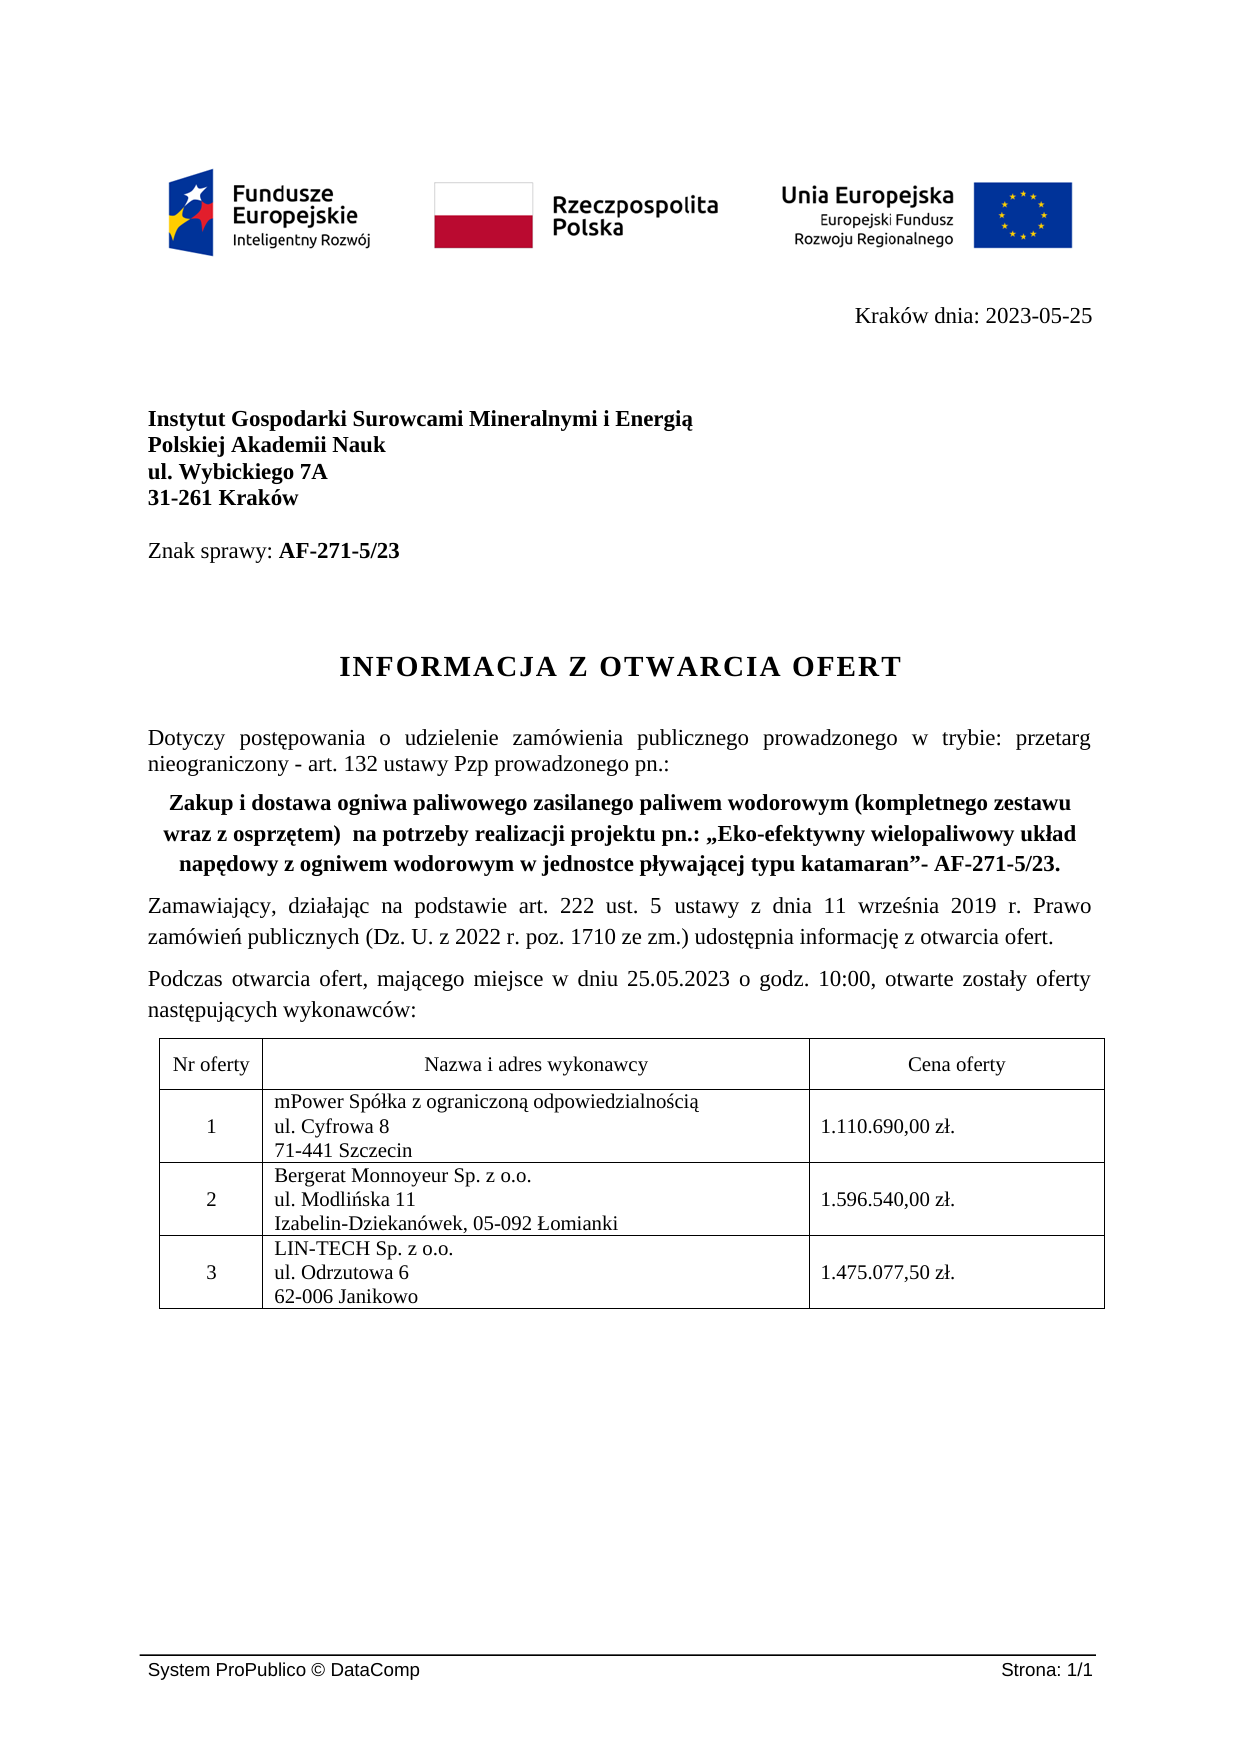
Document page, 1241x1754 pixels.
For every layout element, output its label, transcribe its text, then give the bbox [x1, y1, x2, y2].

text Instytut Gospodarki Surowcami Mineralnymi i Energią [148, 405, 1092, 431]
text Polskiej Akademii Nauk [148, 431, 1092, 458]
table_header Cena oferty [810, 1039, 1104, 1088]
text Podczas otwarcia ofert, mającego miejsce w dniu 25.05.2023 o godz. 10:00, otwarte zostały oferty następujących wykonawców: [148, 965, 1092, 1022]
text Zamawiający, działając na podstawie art. 222 ust. 5 ustawy z dnia 11 września 2019 r. Prawo zamówień publicznych (Dz. U. z 2022 r. poz. 1710 ze zm.) udostępnia informację z otwarcia ofert. [148, 892, 1092, 949]
table_cell 1.596.540,00 zł. [810, 1163, 1104, 1235]
table_cell 2 [160, 1163, 262, 1235]
table_cell 1 [160, 1090, 262, 1162]
table_cell LIN-TECH Sp. z o.o. ul. Odrzutowa 6 62-006 Janikowo [263, 1236, 809, 1308]
table_cell 3 [160, 1236, 262, 1308]
picture [147, 147, 1093, 278]
table_cell Bergerat Monnoyeur Sp. z o.o. ul. Modlińska 11 Izabelin-Dziekanówek, 05-092 Łomianki [263, 1163, 809, 1235]
text Znak sprawy: AF-271-5/23 [148, 537, 1092, 563]
table_header Nazwa i adres wykonawcy [263, 1039, 809, 1088]
text 31-261 Kraków [148, 484, 1092, 510]
table_cell 1.475.077,50 zł. [810, 1236, 1104, 1308]
table_header Nr oferty [160, 1039, 262, 1088]
text Dotyczy postępowania o udzielenie zamówienia publicznego prowadzonego w trybie: przetarg nieograniczony - art. 132 ustawy Pzp prowadzonego pn.: [148, 724, 1092, 777]
text Kraków dnia: 2023-05-25 [148, 302, 1092, 329]
text Zakup i dostawa ogniwa paliwowego zasilanego paliwem wodorowym (kompletnego zestawu wraz z osprzętem) na potrzeby realizacji projektu pn.: „Eko-efektywny wielopaliwowy układ napędowy z ogniwem wodorowym w jednostce pływającej typu katamaran”- AF-271-5/23. [148, 789, 1092, 876]
table_cell 1.110.690,00 zł. [810, 1090, 1104, 1162]
text INFORMACJA Z OTWARCIA OFERT [148, 649, 1092, 683]
text ul. Wybickiego 7A [148, 458, 1092, 484]
table_cell mPower Spółka z ograniczoną odpowiedzialnością ul. Cyfrowa 8 71-441 Szczecin [263, 1090, 809, 1162]
